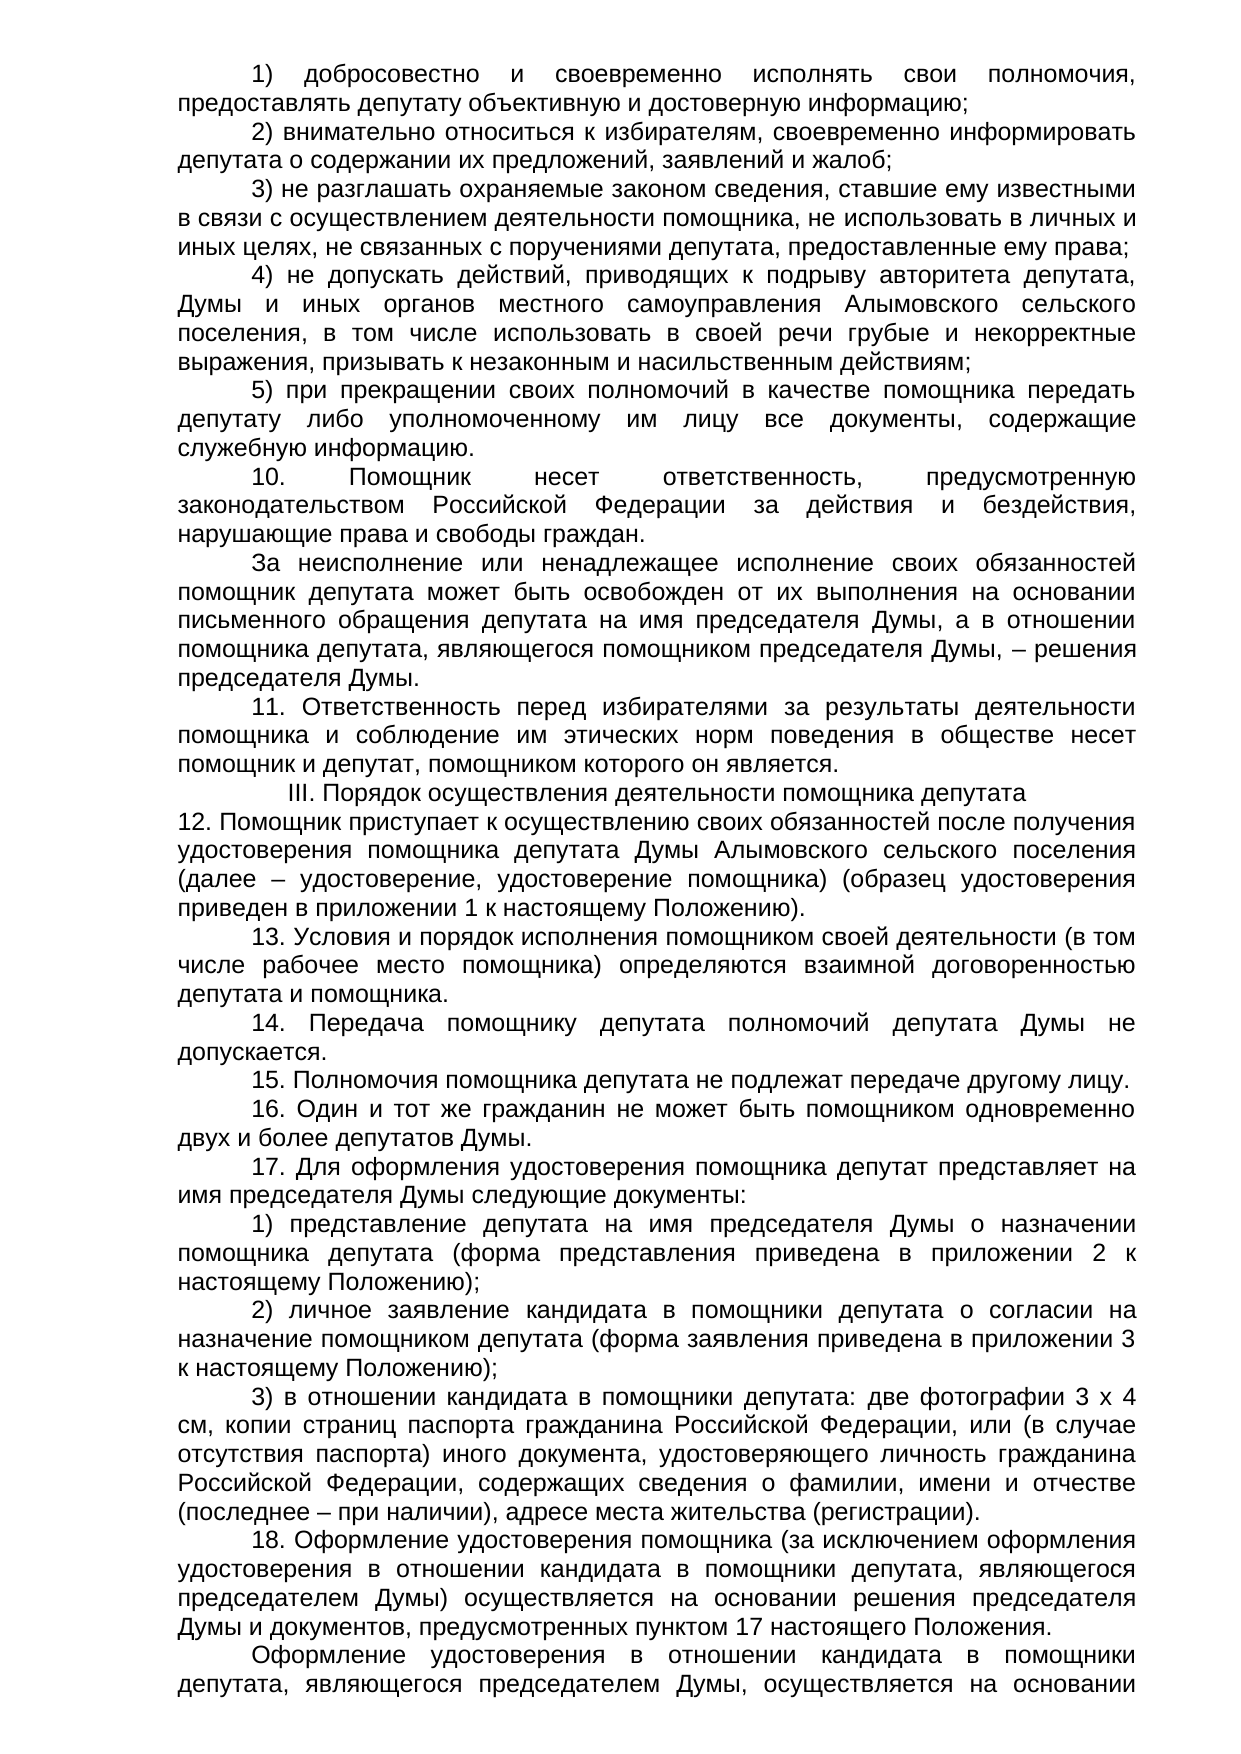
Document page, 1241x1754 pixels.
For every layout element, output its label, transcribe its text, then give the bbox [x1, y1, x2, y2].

text 13. Условия и порядок исполнения помощником своей деятельности (в том числе рабочее место помощника) определяются взаимной договоренностью депутата и помощника. [177, 922, 1137, 1008]
text 11. Ответственность перед избирателями за результаты деятельности помощника и соблюдение им этических норм поведения в обществе несет помощник и депутат, помощником которого он является. [177, 692, 1137, 778]
text 10. Помощник несет ответственность, предусмотренную законодательством Российской Федерации за действия и бездействия, нарушающие права и свободы граждан. [177, 462, 1137, 548]
text 2) личное заявление кандидата в помощники депутата о согласии на назначение помощником депутата (форма заявления приведена в приложении 3 к настоящему Положению); [177, 1295, 1137, 1382]
text 3) не разглашать охраняемые законом сведения, ставшие ему известными в связи с осуществлением деятельности помощника, не использовать в личных и иных целях, не связанных с поручениями депутата, предоставленные ему права; [177, 174, 1137, 260]
text 16. Один и тот же гражданин не может быть помощником одновременно двух и более депутатов Думы. [177, 1094, 1137, 1152]
text III. Порядок осуществления деятельности помощника депутата [177, 778, 1137, 807]
text 4) не допускать действий, приводящих к подрыву авторитета депутата, Думы и иных органов местного самоуправления Алымовского сельского поселения, в том числе использовать в своей речи грубые и некорректные выражения, призывать к незаконным и насильственным действиям; [177, 260, 1137, 375]
text 5) при прекращении своих полномочий в качестве помощника передать депутату либо уполномоченному им лицу все документы, содержащие служебную информацию. [177, 375, 1137, 462]
text 1) добросовестно и своевременно исполнять свои полномочия, предоставлять депутату объективную и достоверную информацию; [177, 59, 1137, 117]
text 3) в отношении кандидата в помощники депутата: две фотографии 3 x 4 см, копии страниц паспорта гражданина Российской Федерации, или (в случае отсутствия паспорта) иного документа, удостоверяющего личность гражданина Российской Федерации, содержащих сведения о фамилии, имени и отчестве (последнее – при наличии), адресе места жительства (регистрации). [177, 1382, 1137, 1525]
text 2) внимательно относиться к избирателям, своевременно информировать депутата о содержании их предложений, заявлений и жалоб; [177, 117, 1137, 174]
text 17. Для оформления удостоверения помощника депутат представляет на имя председателя Думы следующие документы: [177, 1152, 1137, 1209]
text 18. Оформление удостоверения помощника (за исключением оформления удостоверения в отношении кандидата в помощники депутата, являющегося председателем Думы) осуществляется на основании решения председателя Думы и документов, предусмотренных пунктом 17 настоящего Положения. [177, 1525, 1137, 1640]
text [177, 1640, 1137, 1698]
text 1) представление депутата на имя председателя Думы о назначении помощника депутата (форма представления приведена в приложении 2 к настоящему Положению); [177, 1209, 1137, 1295]
text За неисполнение или ненадлежащее исполнение своих обязанностей помощник депутата может быть освобожден от их выполнения на основании письменного обращения депутата на имя председателя Думы, а в отношении помощника депутата, являющегося помощником председателя Думы, – решения председателя Думы. [177, 548, 1137, 692]
text 14. Передача помощнику депутата полномочий депутата Думы не допускается. [177, 1008, 1137, 1065]
text 15. Полномочия помощника депутата не подлежат передаче другому лицу. [177, 1065, 1137, 1094]
text 12. Помощник приступает к осуществлению своих обязанностей после получения удостоверения помощника депутата Думы Алымовского сельского поселения (далее – удостоверение, удостоверение помощника) (образец удостоверения приведен в приложении 1 к настоящему Положению). [177, 807, 1137, 922]
